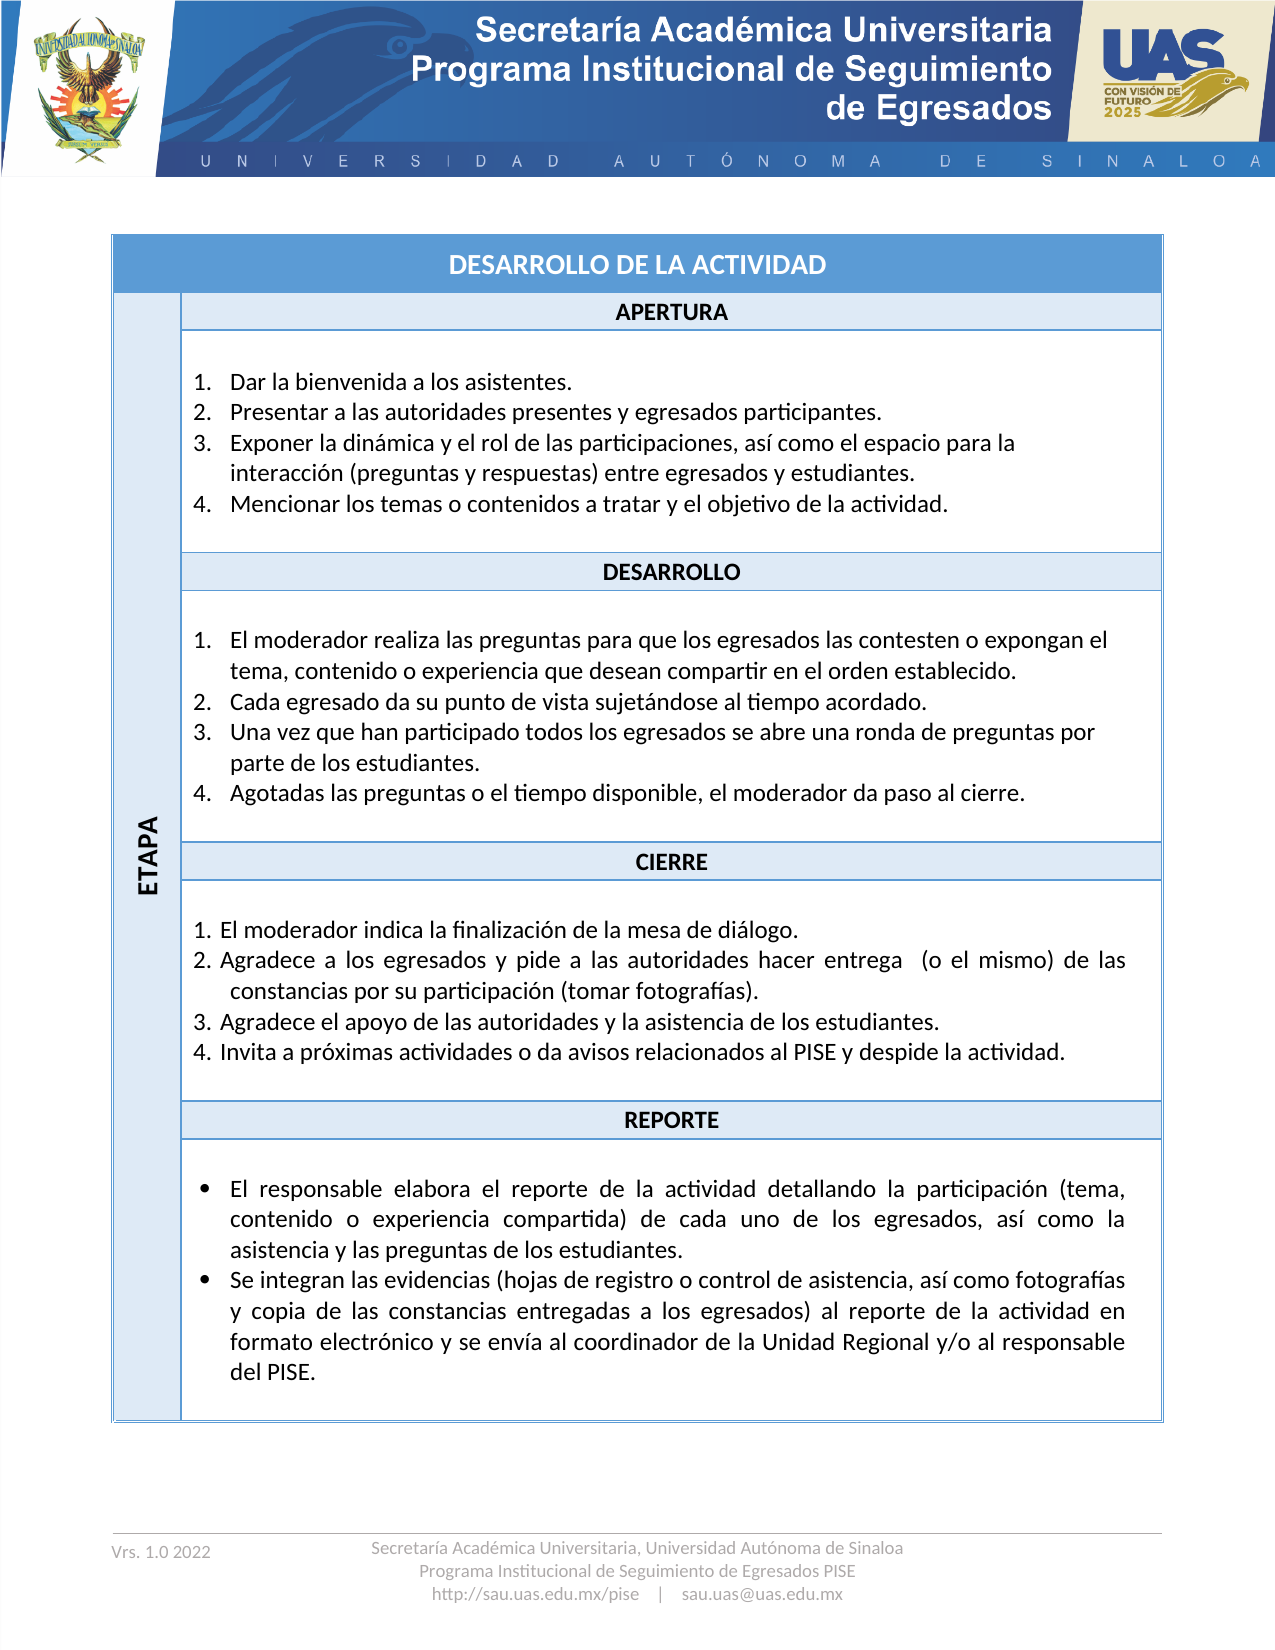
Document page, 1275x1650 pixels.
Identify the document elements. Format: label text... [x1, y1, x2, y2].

table_cell El moderador indica la finalización de la mesa de diálogo. Agradece a los egresados y pide a las autoridades hacer entrega (o el mismo) de las constancias por su participación (tomar fotografías). Agradece el apoyo de las autoridades y la asistencia de los estudiantes. Invita a próximas actividades o da avisos relacionados al PISE y despide la actividad. [182, 881, 1161, 1100]
table_header DESARROLLO DE LA ACTIVIDAD [114, 237, 1161, 291]
table_cell APERTURA [182, 293, 1161, 329]
picture [0, 0, 1275, 1650]
table_cell El responsable elabora el reporte de la actividad detallando la participación (tema, contenido o experiencia compartida) de cada uno de los egresados, así como la asistencia y las preguntas de los estudiantes. Se integran las evidencias (hojas de registro o control de asistencia, así como fotografías y copia de las constancias entregadas a los egresados) al reporte de la actividad en formato electrónico y se envía al coordinador de la Unidad Regional y/o al responsable del PISE. [182, 1140, 1161, 1420]
table_cell ETAPA [114, 293, 180, 1420]
table_cell CIERRE [182, 843, 1161, 879]
table_cell El moderador realiza las preguntas para que los egresados las contesten o expongan el tema, contenido o experiencia que desean compartir en el orden establecido. Cada egresado da su punto de vista sujetándose al tiempo acordado. Una vez que han participado todos los egresados se abre una ronda de preguntas por parte de los estudiantes. Agotadas las preguntas o el tiempo disponible, el moderador da paso al cierre. [182, 591, 1161, 841]
table_cell REPORTE [182, 1102, 1161, 1138]
table_cell Dar la bienvenida a los asistentes. Presentar a las autoridades presentes y egresados participantes. Exponer la dinámica y el rol de las participaciones, así como el espacio para la interacción (preguntas y respuestas) entre egresados y estudiantes. Mencionar los temas o contenidos a tratar y el objetivo de la actividad. [182, 331, 1161, 552]
table_cell DESARROLLO [182, 553, 1161, 590]
